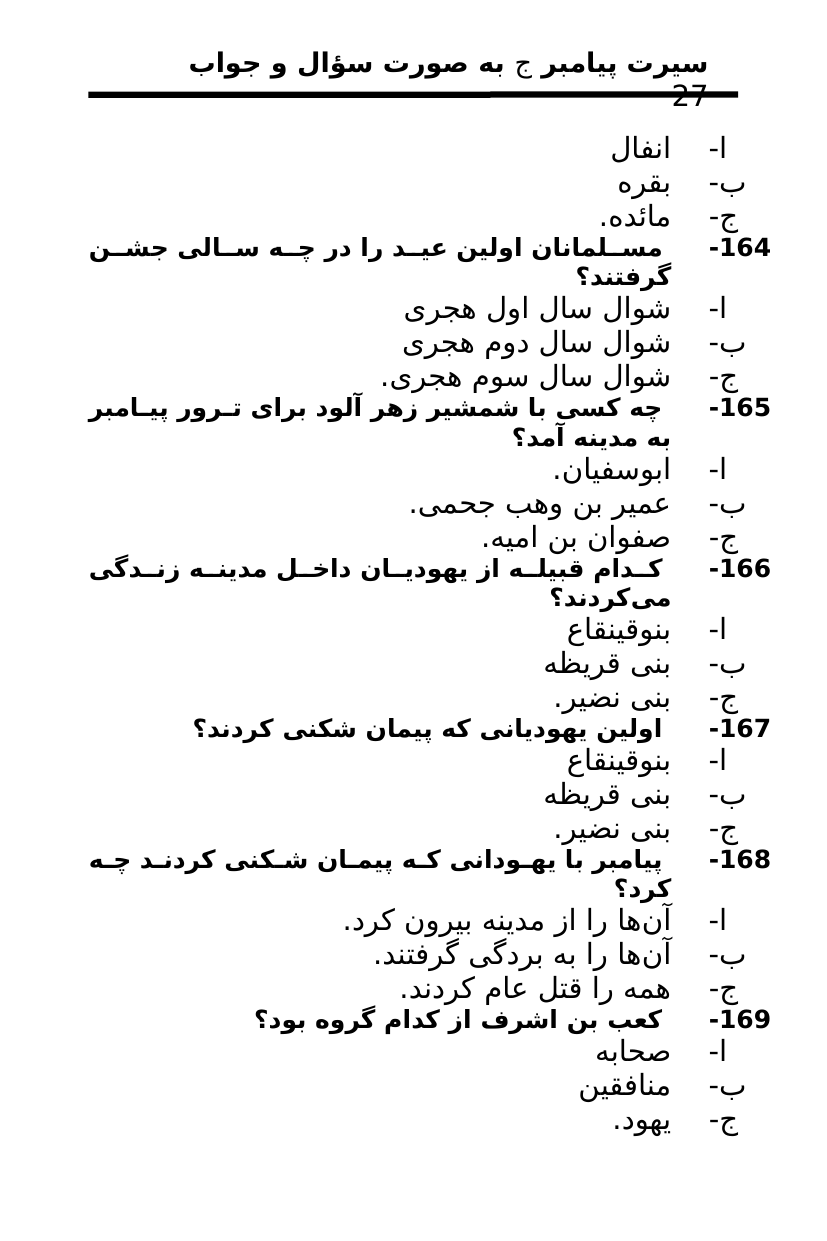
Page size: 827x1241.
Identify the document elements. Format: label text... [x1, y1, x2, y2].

list بنی قریظه [89, 777, 708, 811]
list بنی قریظه [89, 646, 708, 680]
list صحابه [89, 1034, 708, 1068]
list عمیر بن وهب جحمی. [89, 486, 708, 520]
list کدام قبیله از یهودیان داخل مدینه زندگی می‌کردند؟ [89, 554, 708, 612]
list آن‌ها را به بردگی گرفتند. [89, 937, 708, 971]
list شوال سال دوم هجری [89, 326, 708, 360]
list پیامبر با یهودانی که پیمان شکنی کردند چه کرد؟ [89, 845, 708, 903]
list چه کسی با شمشیر زهر آلود برای ترور پیامبر به مدینه آمد؟ [89, 394, 708, 452]
list یهود. [89, 1102, 708, 1136]
list بنی نضیر. [89, 811, 708, 845]
list اولین یهودیانی که پیمان شکنی کردند؟ [89, 714, 708, 743]
list مسلمانان اولین عید را در چه سالی جشن گرفتند؟ [89, 233, 708, 292]
list صفوان بن امیه. [89, 520, 708, 554]
list کعب بن اشرف از کدام گروه بود؟ [89, 1005, 708, 1034]
list آن‌ها را از مدینه بیرون کرد. [89, 903, 708, 937]
list انفال [89, 132, 708, 166]
list ابوسفیان. [89, 452, 708, 486]
list مائده. [89, 199, 708, 233]
list بنوقینقاع [89, 612, 708, 646]
list بنی نضیر. [89, 680, 708, 714]
list شوال سال اول هجری [89, 292, 708, 326]
list بقره [89, 166, 708, 199]
list منافقین [89, 1068, 708, 1102]
list بنوقینقاع [89, 743, 708, 777]
list همه را قتل عام کردند. [89, 971, 708, 1005]
list شوال سال سوم هجری. [89, 360, 708, 394]
